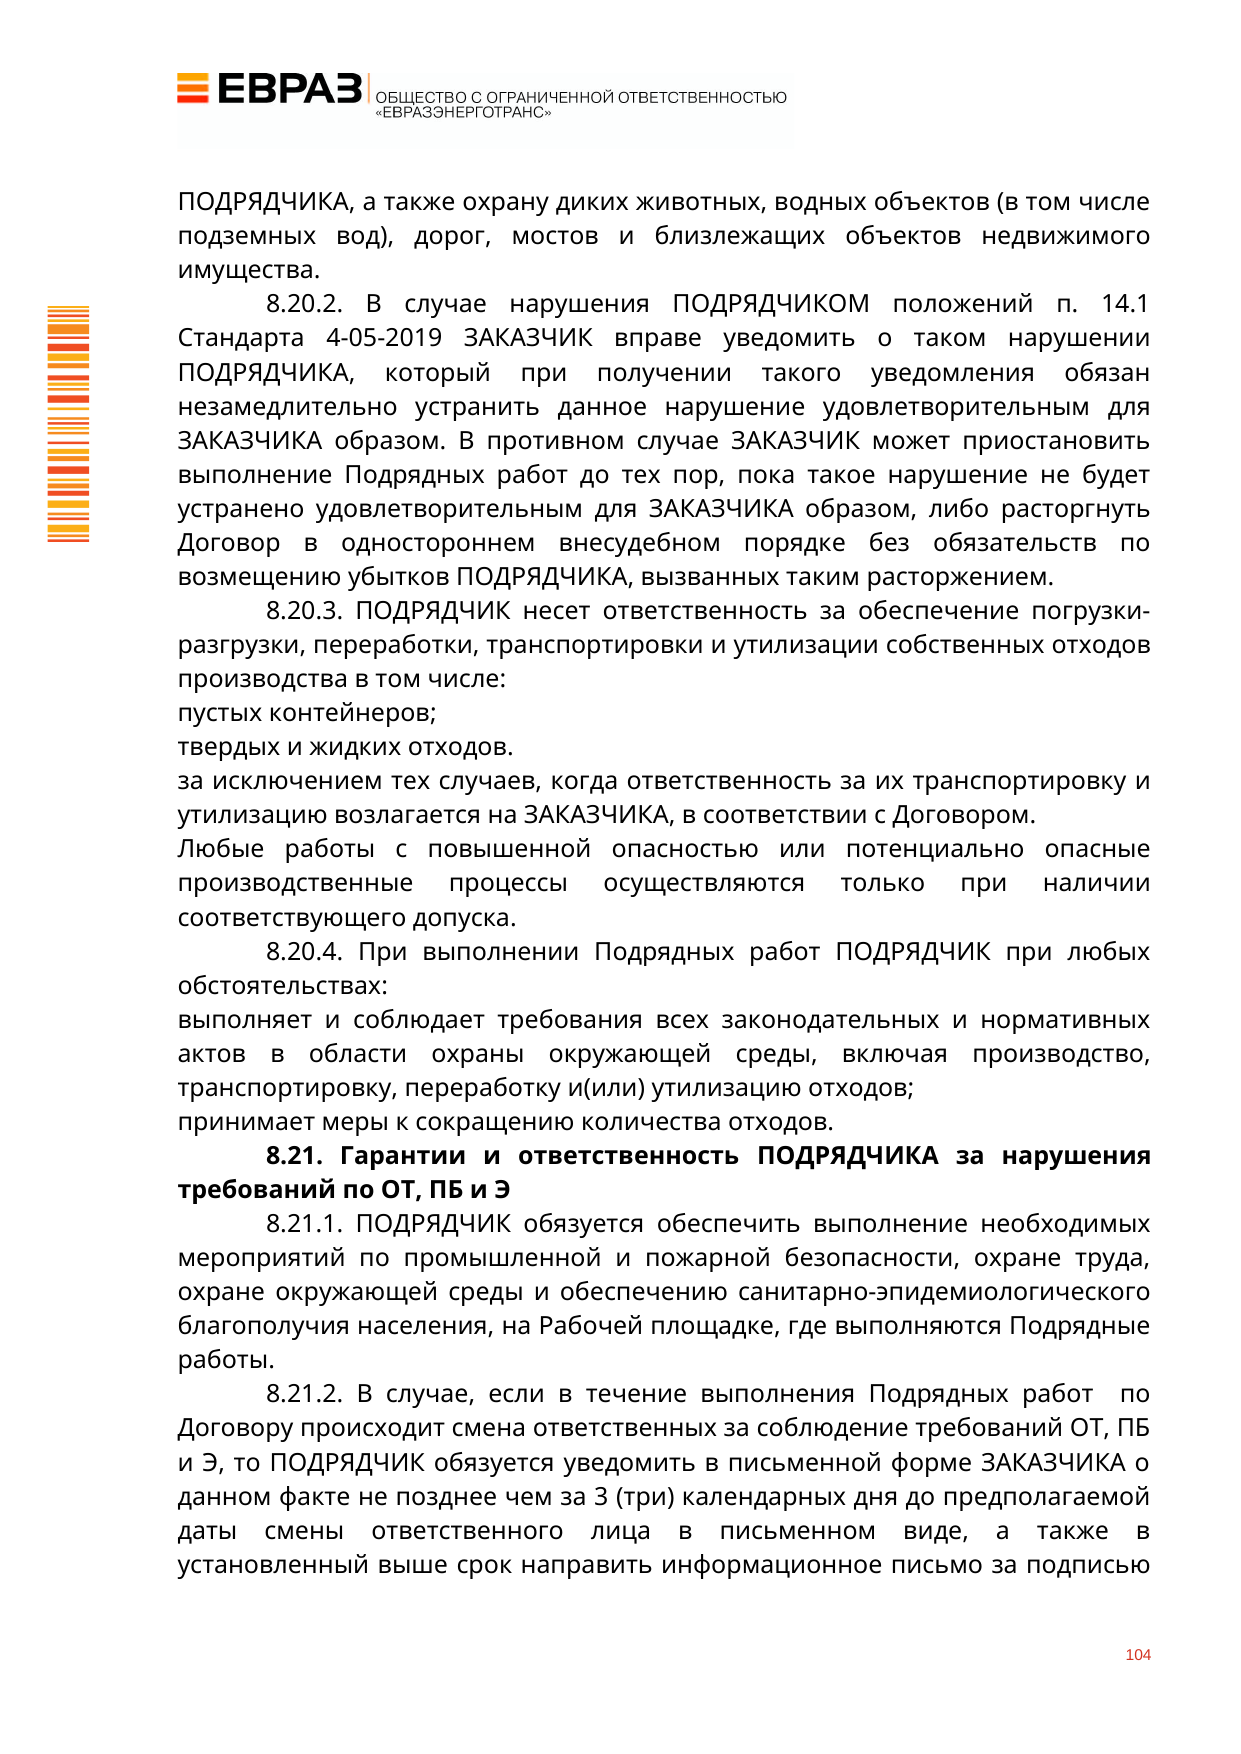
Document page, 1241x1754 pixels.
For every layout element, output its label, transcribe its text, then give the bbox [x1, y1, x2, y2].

text 8.20.3. ПОДРЯДЧИК несет ответственность за обеспечение погрузки-разгрузки, переработки, транспортировки и утилизации собственных отходов производства в том числе: [177, 593, 1152, 695]
text 8.21.1. ПОДРЯДЧИК обязуется обеспечить выполнение необходимых мероприятий по промышленной и пожарной безопасности, охране труда, охране окружающей среды и обеспечению санитарно-эпидемиологического благополучия населения, на Рабочей площадке, где выполняются Подрядные работы. [177, 1206, 1152, 1376]
picture [47, 306, 90, 542]
text пустых контейнеров; [177, 695, 1152, 729]
text 8.20.4. При выполнении Подрядных работ ПОДРЯДЧИК при любых обстоятельствах: [177, 933, 1152, 1001]
text принимает меры к сокращению количества отходов. [177, 1103, 1152, 1138]
text 8.21. Гарантии и ответственность ПОДРЯДЧИКА за нарушения требований по ОТ, ПБ и Э [177, 1138, 1152, 1206]
text 8.20.2. В случае нарушения ПОДРЯДЧИКОМ положений п. 14.1 Стандарта 4-05-2019 ЗАКАЗЧИК вправе уведомить о таком нарушении ПОДРЯДЧИКА, который при получении такого уведомления обязан незамедлительно устранить данное нарушение удовлетворительным для ЗАКАЗЧИКА образом. В противном случае ЗАКАЗЧИК может приостановить выполнение Подрядных работ до тех пор, пока такое нарушение не будет устранено удовлетворительным для ЗАКАЗЧИКА образом, либо расторгнуть Договор в одностороннем внесудебном порядке без обязательств по возмещению убытков ПОДРЯДЧИКА, вызванных таким расторжением. [177, 286, 1152, 593]
text Любые работы с повышенной опасностью или потенциально опасные производственные процессы осуществляются только при наличии соответствующего допуска. [177, 831, 1152, 933]
text выполняет и соблюдает требования всех законодательных и нормативных актов в области охраны окружающей среды, включая производство, транспортировку, переработку и(или) утилизацию отходов; [177, 1001, 1152, 1103]
text за исключением тех случаев, когда ответственность за их транспортировку и утилизацию возлагается на ЗАКАЗЧИКА, в соответствии с Договором. [177, 763, 1152, 831]
text твердых и жидких отходов. [177, 729, 1152, 763]
picture [177, 73, 795, 149]
